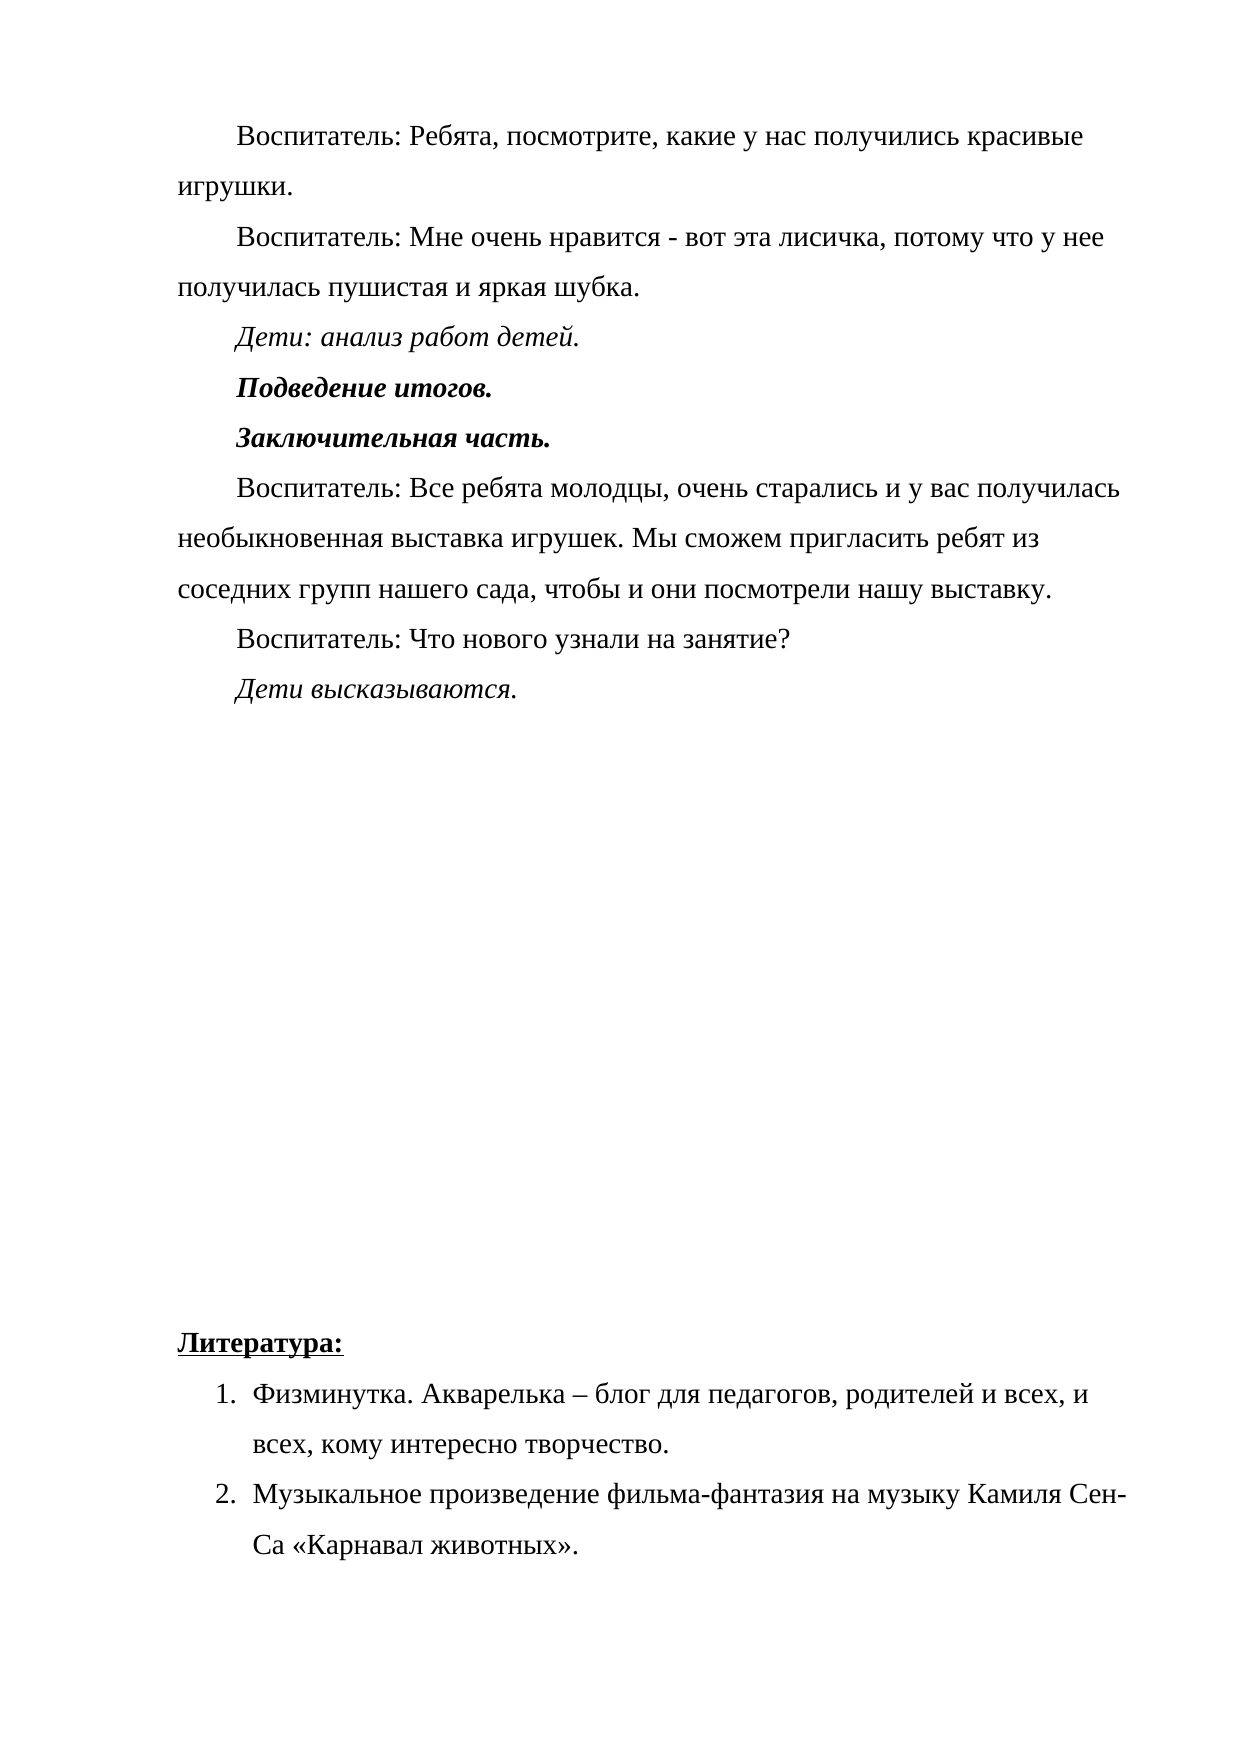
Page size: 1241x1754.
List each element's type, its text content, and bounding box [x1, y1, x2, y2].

text Дети высказываются. [177, 672, 1152, 705]
text Воспитатель: Все ребята молодцы, очень старались и у вас получилась необыкновенная выставка игрушек. Мы сможем пригласить ребят из соседних групп нашего сада, чтобы и они посмотрели нашу выставку. [177, 470, 1152, 604]
list Физминутка. Акварелька – блог для педагогов, родителей и всех, и всех, кому интересно творчество. [215, 1376, 1152, 1460]
text Заключительная часть. [177, 420, 1152, 453]
text Воспитатель: Мне очень нравится - вот эта лисичка, потому что у нее получилась пушистая и яркая шубка. [177, 219, 1152, 303]
text Литература: [177, 1326, 1152, 1359]
text Воспитатель: Ребята, посмотрите, какие у нас получились красивые игрушки. [177, 118, 1152, 202]
list Музыкальное произведение фильма-фантазия на музыку Камиля Сен-Са «Карнавал животных». [215, 1477, 1152, 1560]
text Подведение итогов. [177, 370, 1152, 403]
text Воспитатель: Что нового узнали на занятие? [177, 621, 1152, 655]
text Дети: анализ работ детей. [177, 319, 1152, 353]
